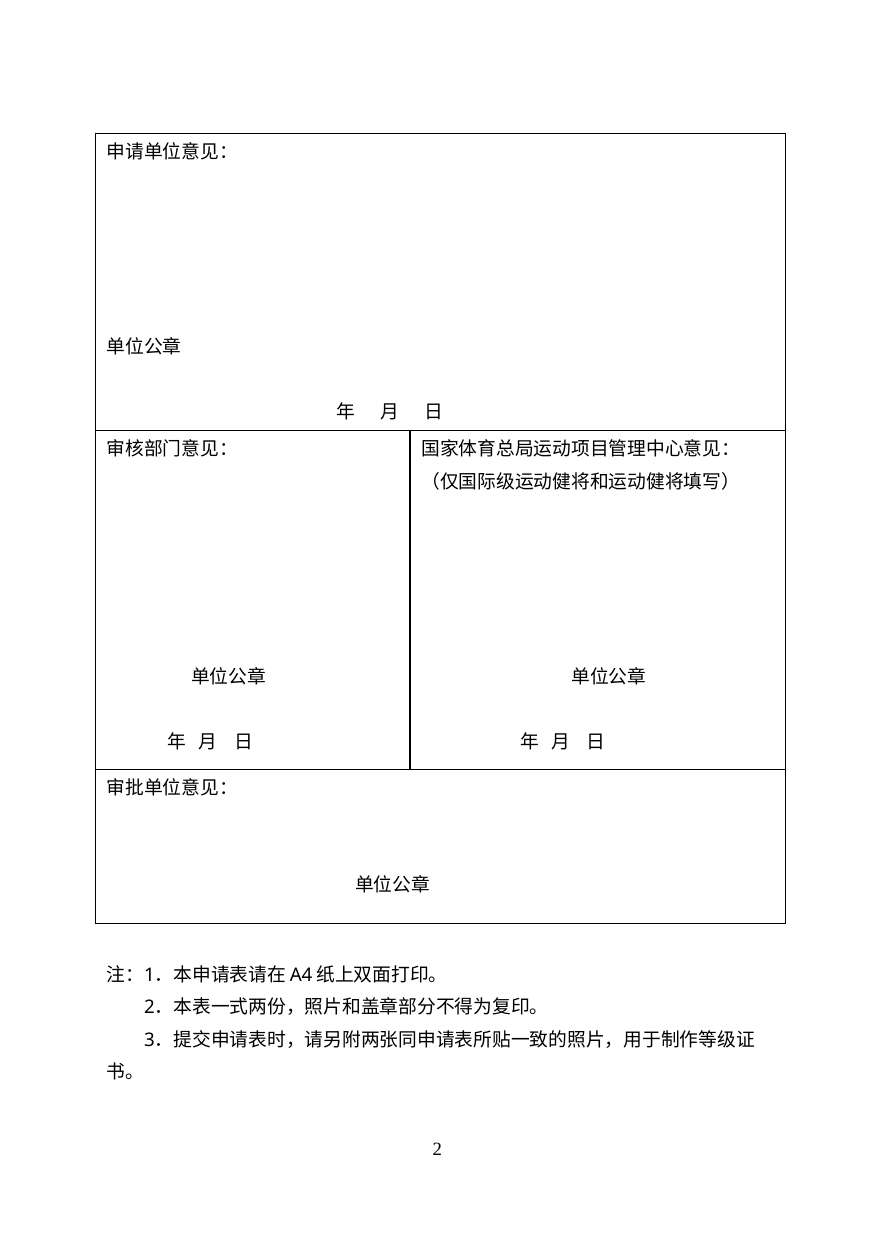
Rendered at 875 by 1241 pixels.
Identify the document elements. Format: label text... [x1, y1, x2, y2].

text 3．提交申请表时，请另附两张同申请表所贴一致的照片，用于制作等级证书。 [106, 1022, 768, 1087]
table_cell 申请单位意见： 单位公章 年 月 日 [96, 134, 785, 430]
text 注：1．本申请表请在A4纸上双面打印。 [106, 957, 768, 989]
table_cell 审核部门意见： 单位公章 年 月 日 [96, 431, 409, 769]
table_cell 国家体育总局运动项目管理中心意见： （仅国际级运动健将和运动健将填写） 单位公章 年 月 日 [411, 431, 785, 769]
text 2．本表一式两份，照片和盖章部分不得为复印。 [106, 989, 768, 1022]
table_cell 审批单位意见： 单位公章 年 月 日 [96, 770, 785, 923]
